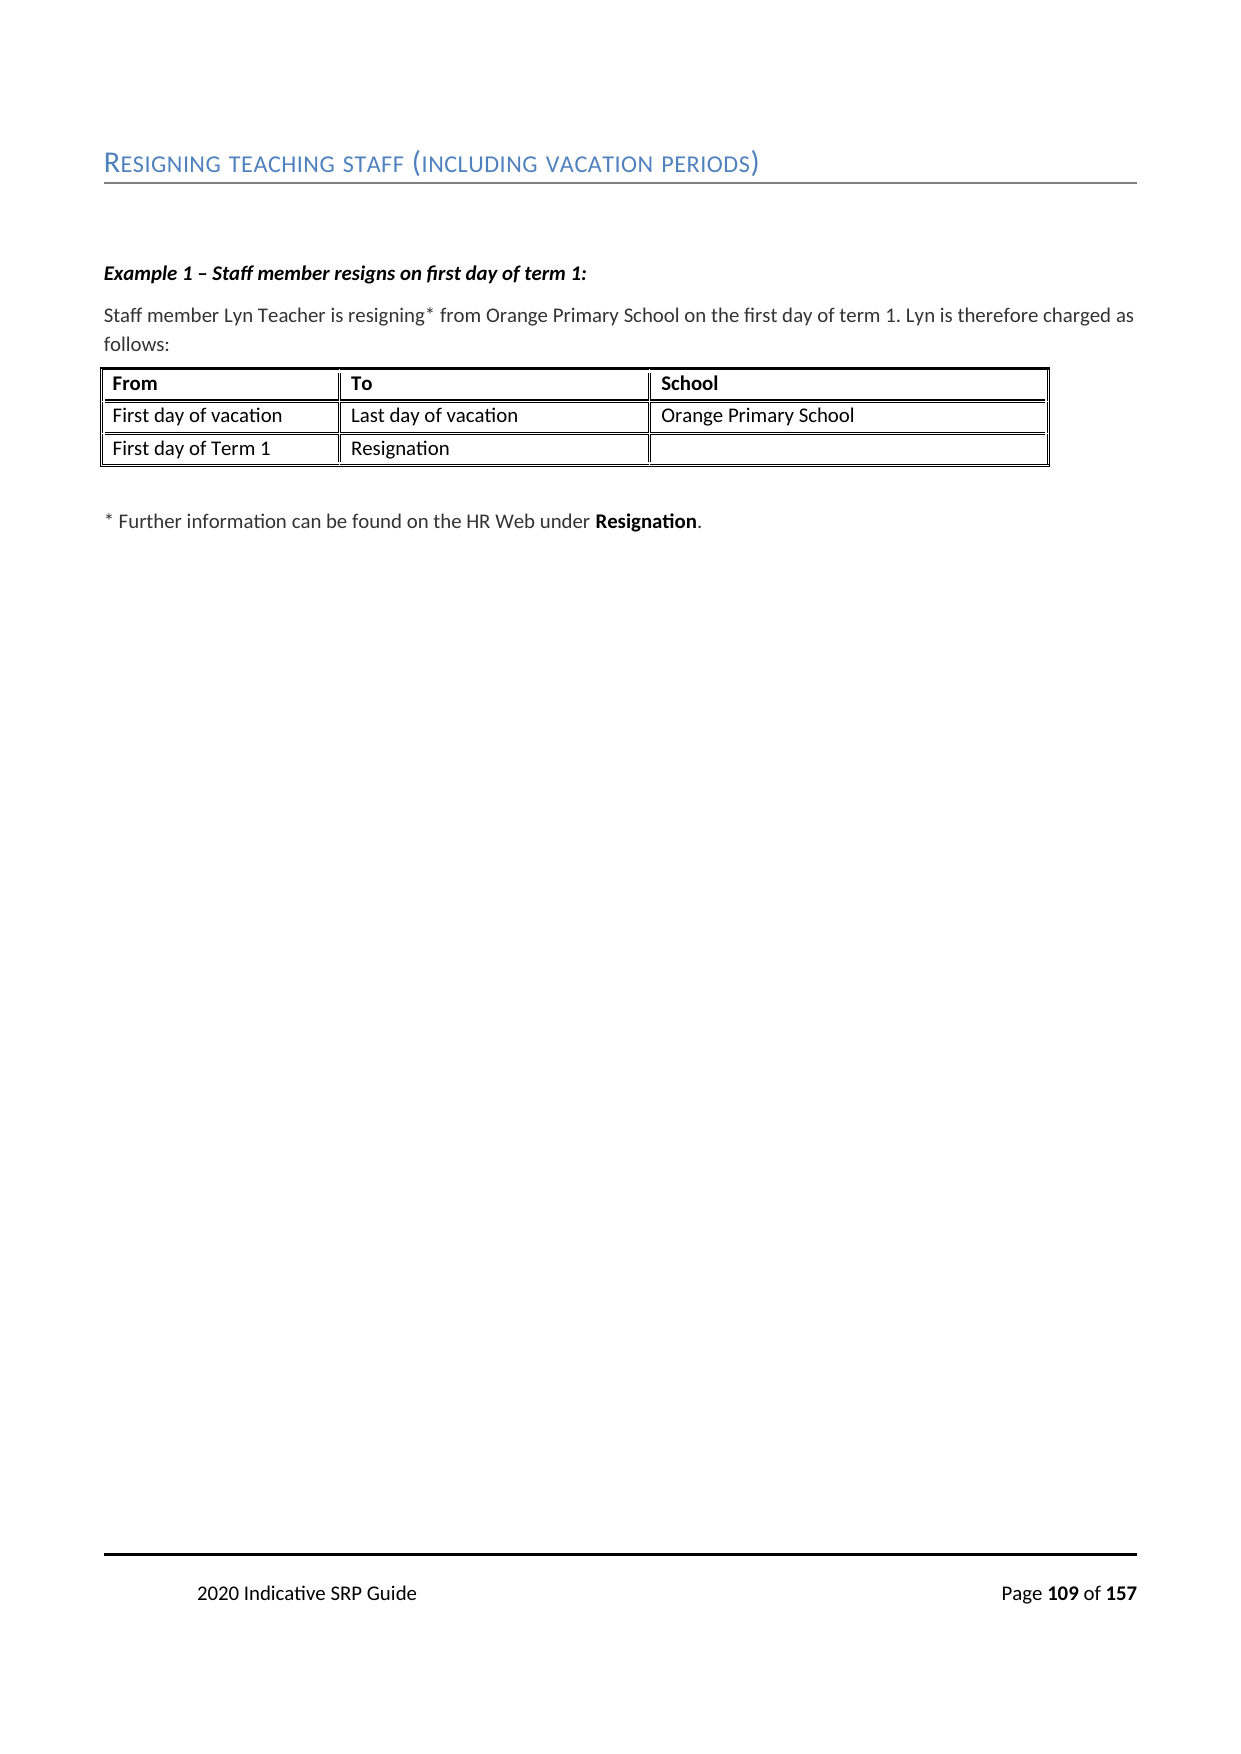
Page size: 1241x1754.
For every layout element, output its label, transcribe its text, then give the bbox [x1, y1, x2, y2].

text * Further information can be found on the HR Web under Resignation. [103, 508, 1137, 533]
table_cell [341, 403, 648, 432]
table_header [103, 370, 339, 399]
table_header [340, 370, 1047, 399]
text Example 1 – Staff member resigns on first day of term 1: [103, 260, 1137, 286]
subtitle Resigning teaching staff (including vacation periods) [103, 143, 1137, 184]
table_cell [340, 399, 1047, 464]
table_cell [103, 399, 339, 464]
text Staff member Lyn Teacher is resigning* from Orange Primary School on the first day of term 1. Lyn is therefore charged as follows: [103, 302, 1137, 356]
